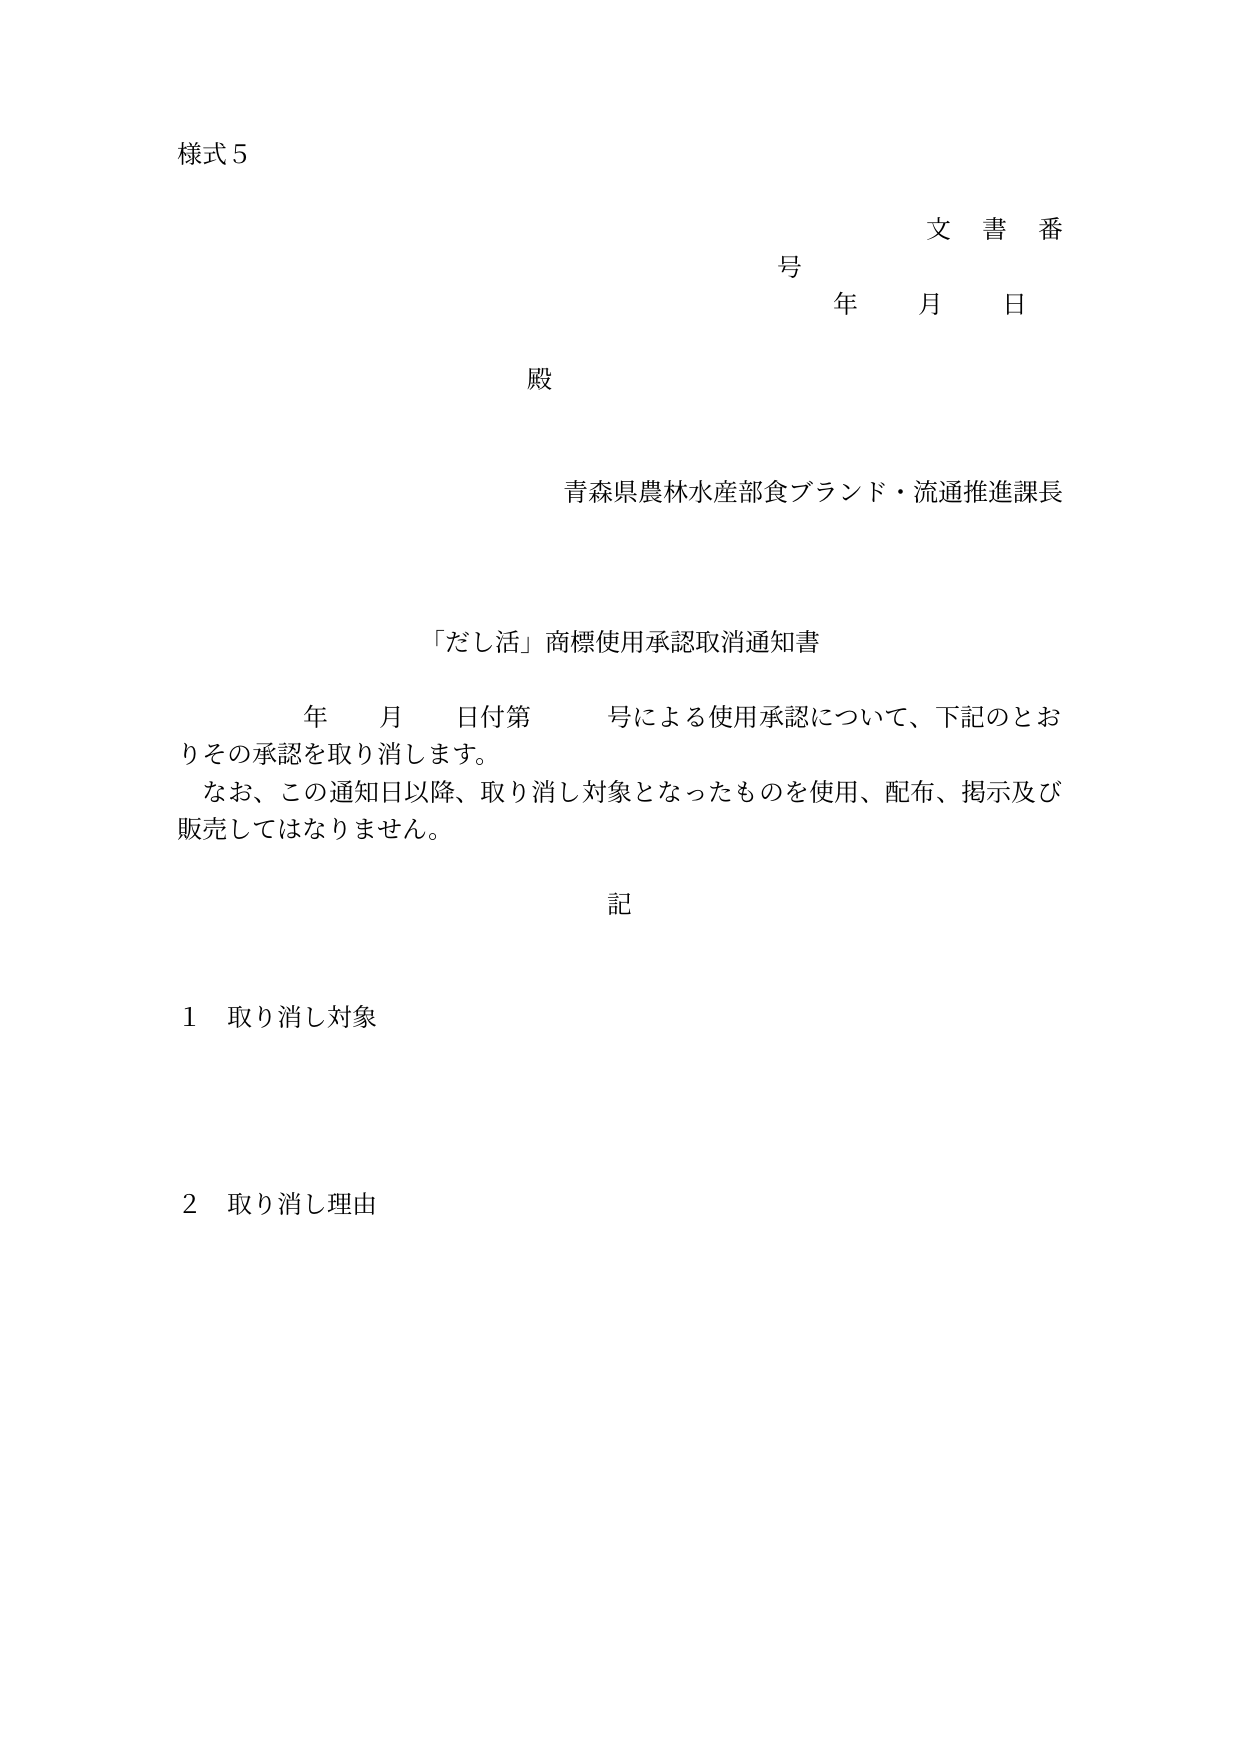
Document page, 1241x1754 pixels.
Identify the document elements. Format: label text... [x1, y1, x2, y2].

text 文書番号 [177, 209, 1063, 284]
text 年 月 日 [177, 284, 1063, 322]
text １ 取り消し対象 [177, 997, 1063, 1034]
text 殿 [177, 359, 1063, 397]
text 様式５ [177, 134, 1063, 172]
text なお、この通知日以降、取り消し対象となったものを使用、配布、掲示及び販売してはなりません。 [177, 772, 1063, 847]
subtitle 記 [177, 884, 1063, 922]
text 年 月 日付第 号による使用承認について、下記のとおりその承認を取り消します。 [177, 697, 1063, 772]
text ２ 取り消し理由 [177, 1184, 1063, 1222]
text 青森県農林水産部食ブランド・流通推進課長 [177, 472, 1063, 509]
text 「だし活」商標使用承認取消通知書 [177, 622, 1063, 659]
